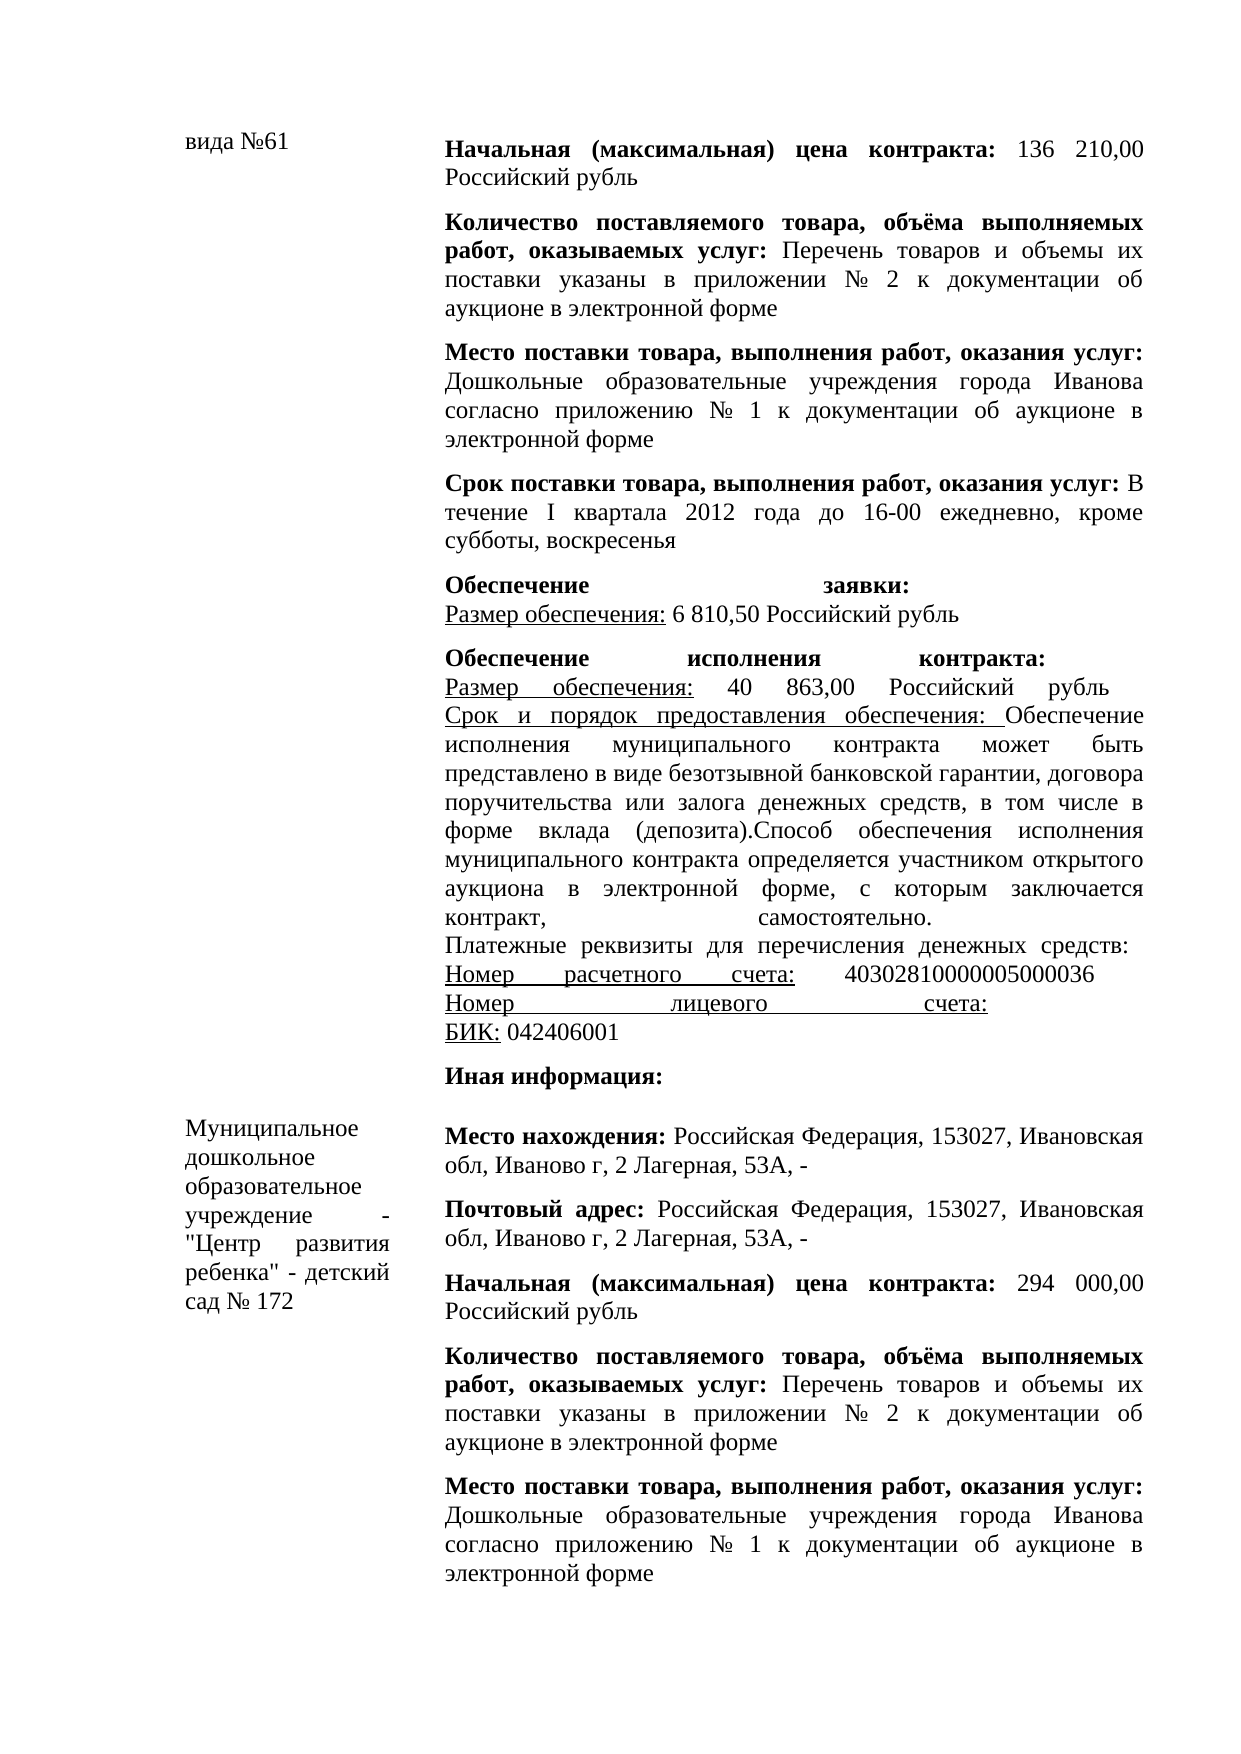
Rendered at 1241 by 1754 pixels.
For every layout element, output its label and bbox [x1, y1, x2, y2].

table_cell [177, 118, 437, 1106]
table_cell [437, 1106, 1152, 1602]
table_cell [177, 1106, 437, 1602]
table_cell [437, 118, 1152, 1106]
